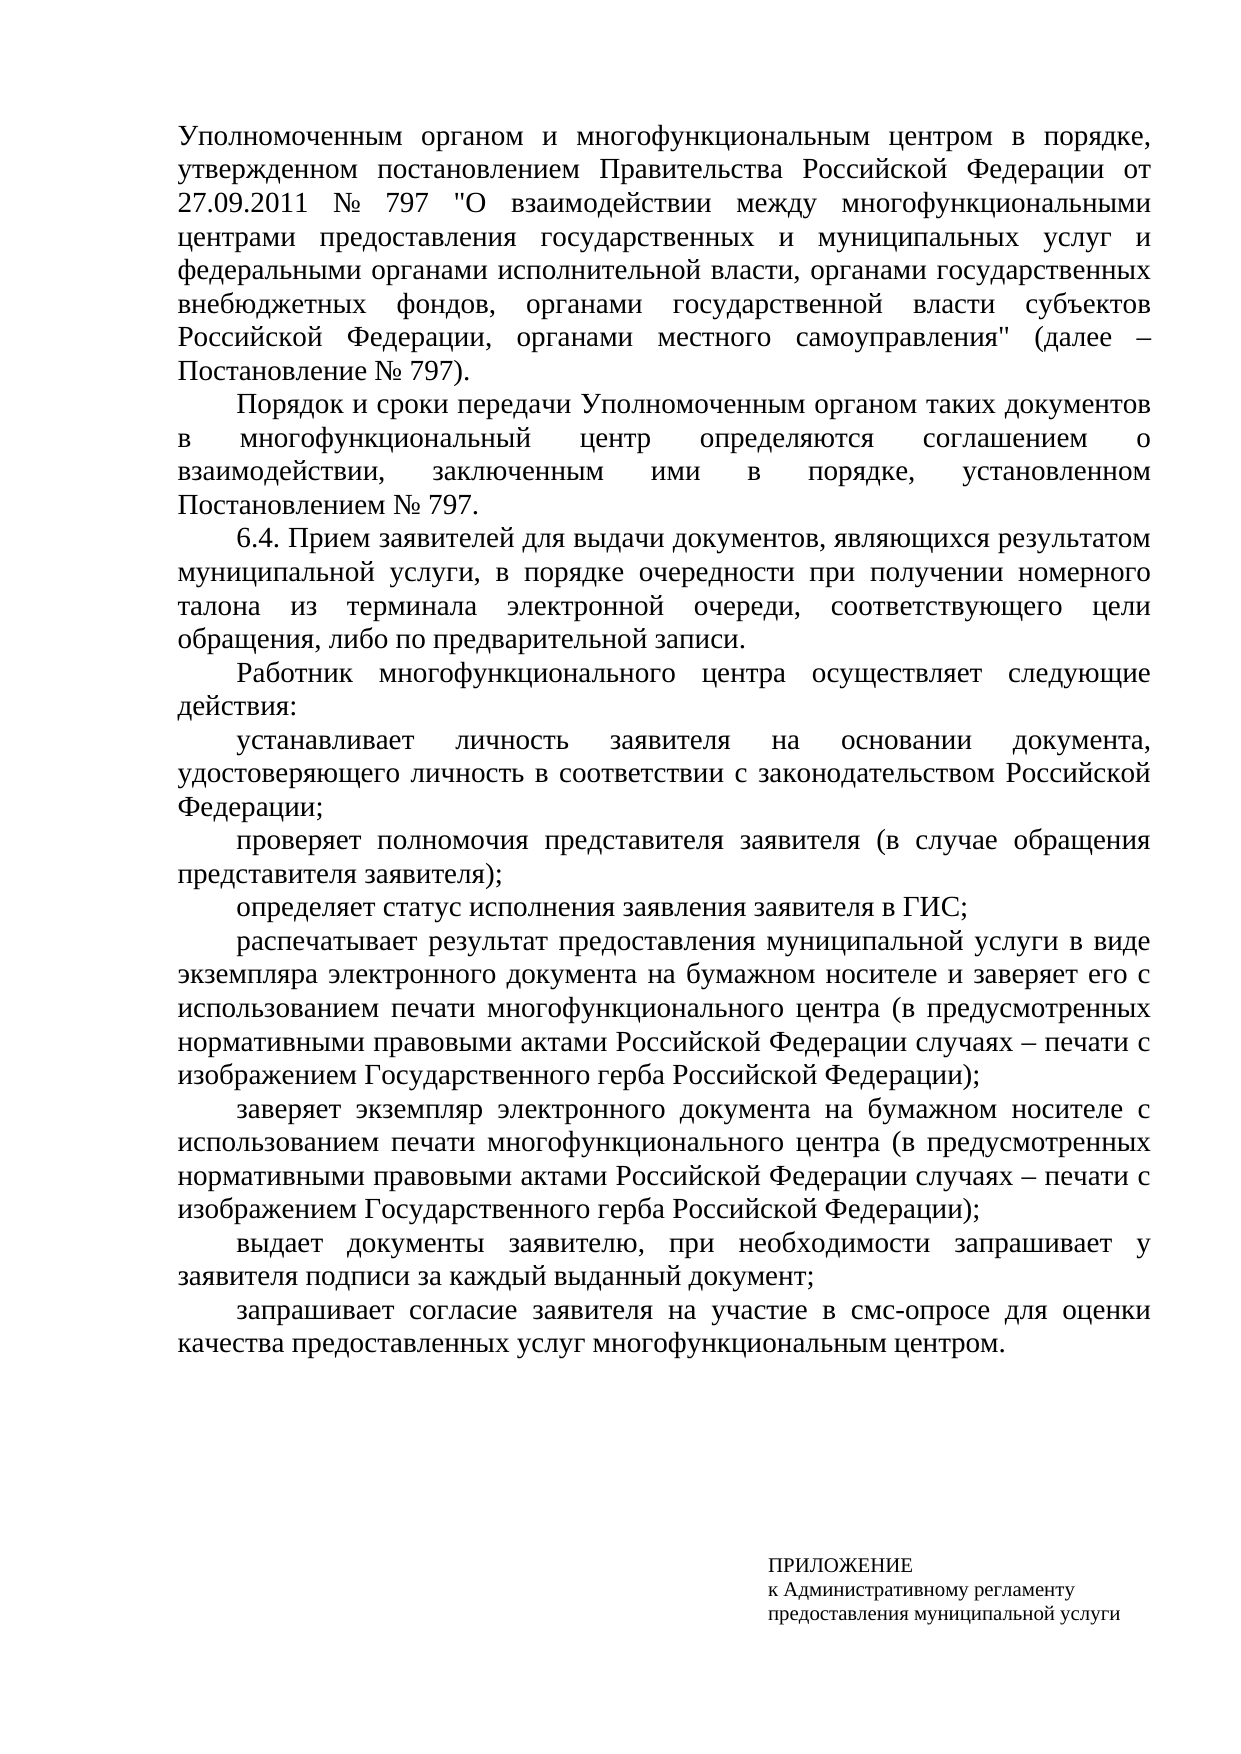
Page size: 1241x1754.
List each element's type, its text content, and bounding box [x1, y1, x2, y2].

text 6.4. Прием заявителей для выдачи документов, являющихся результатом муниципальной услуги, в порядке очередности при получении номерного талона из терминала электронной очереди, соответствующего цели обращения, либо по предварительной записи. [177, 521, 1152, 655]
text запрашивает согласие заявителя на участие в смс-опросе для оценки качества предоставленных услуг многофункциональным центром. [177, 1292, 1152, 1359]
text устанавливает личность заявителя на основании документа, удостоверяющего личность в соответствии с законодательством Российской Федерации; [177, 722, 1152, 822]
text Порядок и сроки передачи Уполномоченным органом таких документов в многофункциональный центр определяются соглашением о взаимодействии, заключенным ими в порядке, установленном Постановлением № 797. [177, 386, 1152, 521]
text Работник многофункционального центра осуществляет следующие действия: [177, 655, 1152, 722]
text распечатывает результат предоставления муниципальной услуги в виде экземпляра электронного документа на бумажном носителе и заверяет его с использованием печати многофункционального центра (в предусмотренных нормативными правовыми актами Российской Федерации случаях – печати с изображением Государственного герба Российской Федерации); [177, 923, 1152, 1091]
text выдает документы заявителю, при необходимости запрашивает у заявителя подписи за каждый выданный документ; [177, 1225, 1152, 1292]
text ПРИЛОЖЕНИЕ [768, 1553, 1152, 1577]
text заверяет экземпляр электронного документа на бумажном носителе с использованием печати многофункционального центра (в предусмотренных нормативными правовыми актами Российской Федерации случаях – печати с изображением Государственного герба Российской Федерации); [177, 1091, 1152, 1225]
text определяет статус исполнения заявления заявителя в ГИС; [177, 889, 1152, 923]
text проверяет полномочия представителя заявителя (в случае обращения представителя заявителя); [177, 822, 1152, 889]
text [177, 118, 1152, 386]
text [768, 1577, 1152, 1625]
